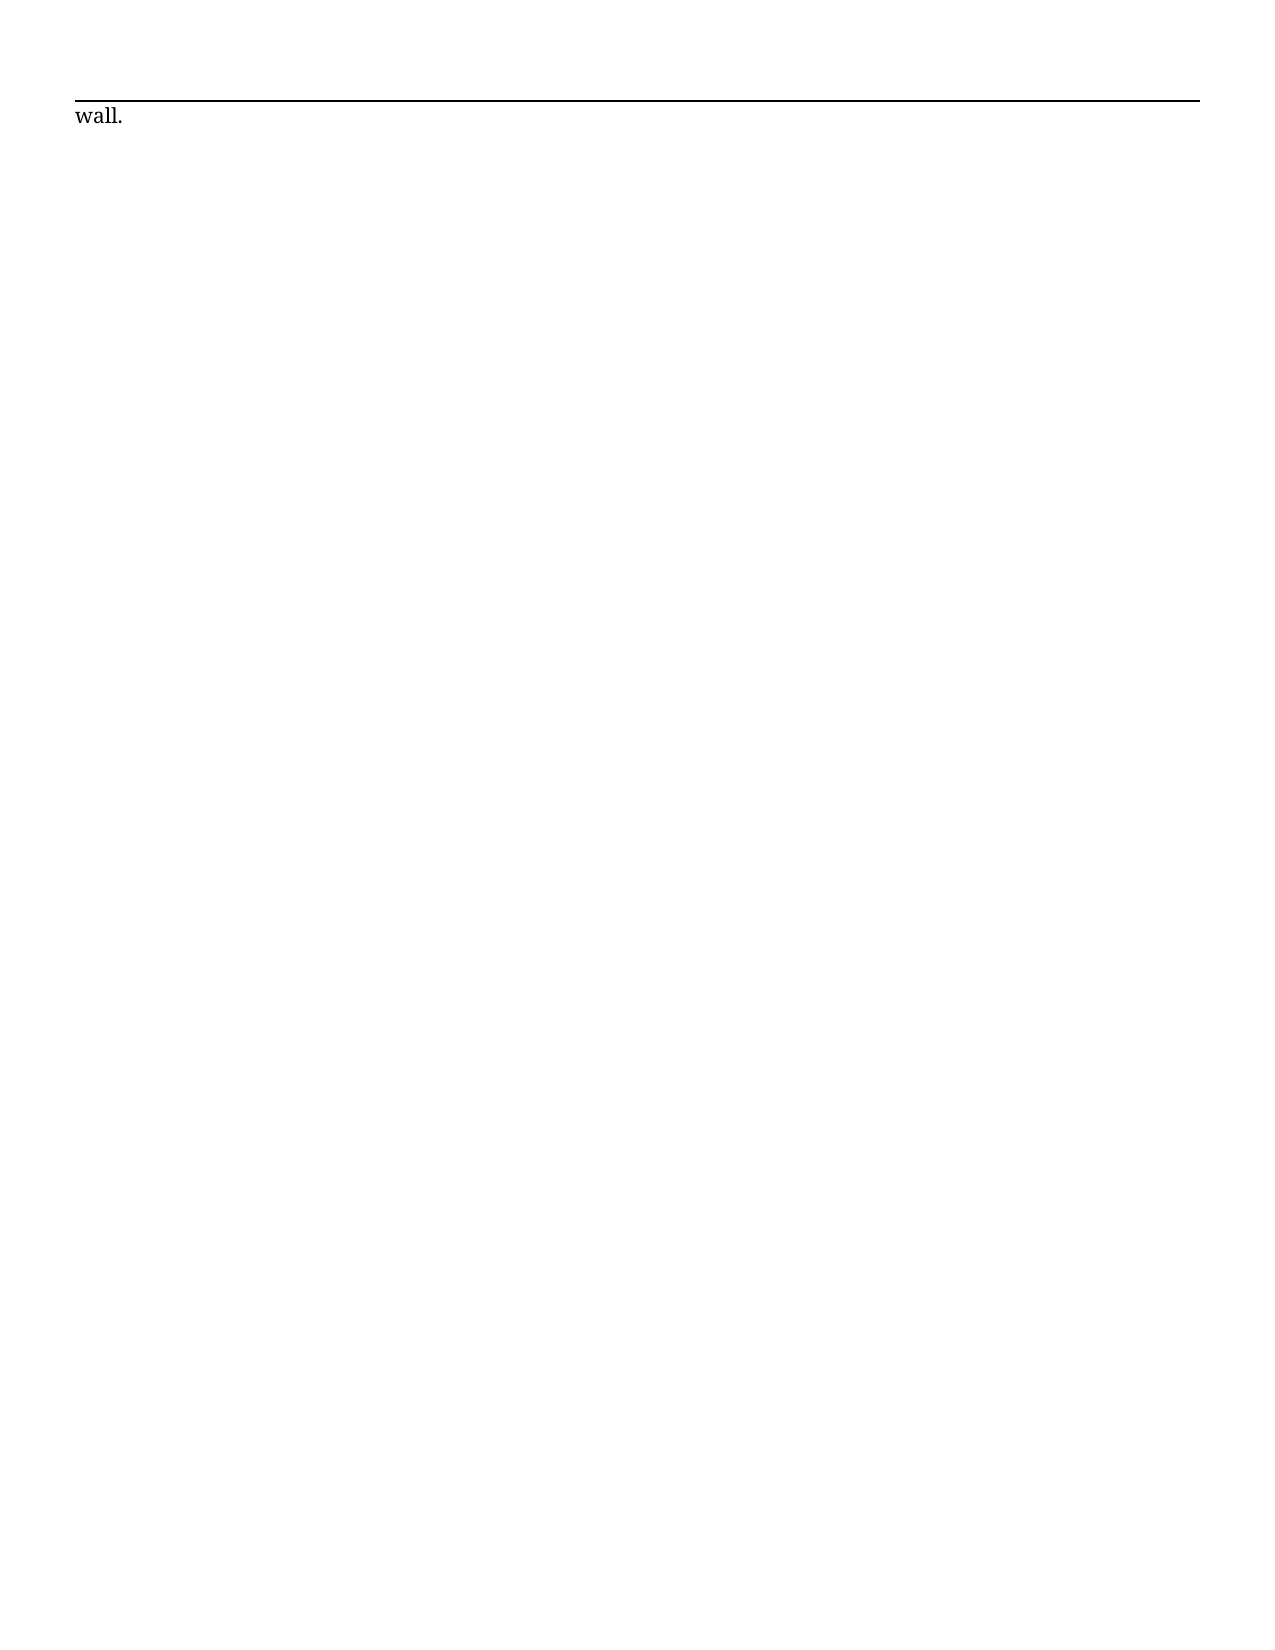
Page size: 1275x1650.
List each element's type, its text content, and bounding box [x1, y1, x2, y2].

text wall. [75, 102, 1200, 130]
